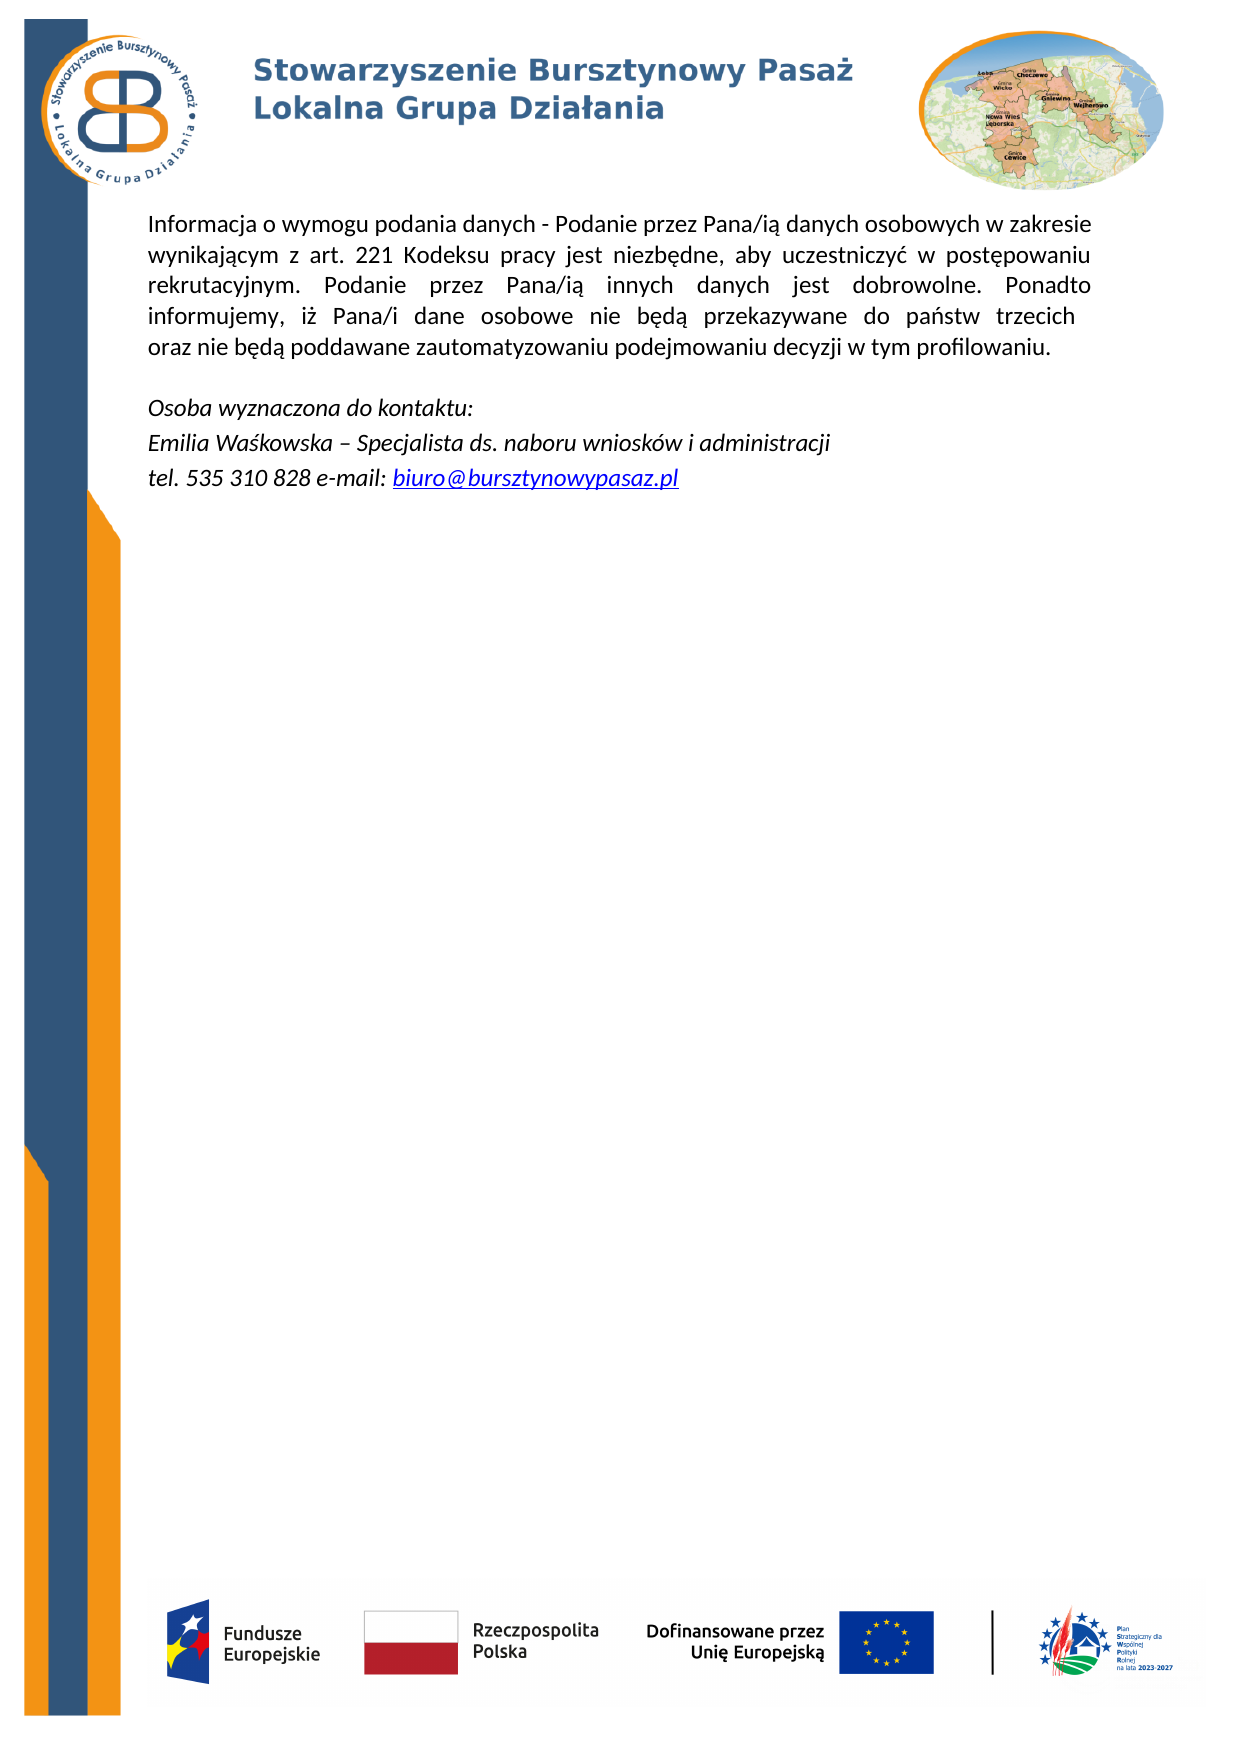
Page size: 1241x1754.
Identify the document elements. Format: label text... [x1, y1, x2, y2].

text Osoba wyznaczona do kontaktu: Emilia Waśkowska – Specjalista ds. naboru wniosków i administracji tel. 535 310 828 e-mail: biuro@bursztynowypasaz.pl [148, 392, 1093, 492]
text Informacja o wymogu podania danych - Podanie przez Pana/ią danych osobowych w zakresie wynikającym z art. 221 Kodeksu pracy jest niezbędne, aby uczestniczyć w postępowaniu rekrutacyjnym. Podanie przez Pana/ią innych danych jest dobrowolne. Ponadto informujemy, iż Pana/i dane osobowe nie będą przekazywane do państw trzecich oraz nie będą poddawane zautomatyzowaniu podejmowaniu decyzji w tym profilowaniu. [148, 209, 1093, 361]
picture [24, 19, 1232, 1720]
